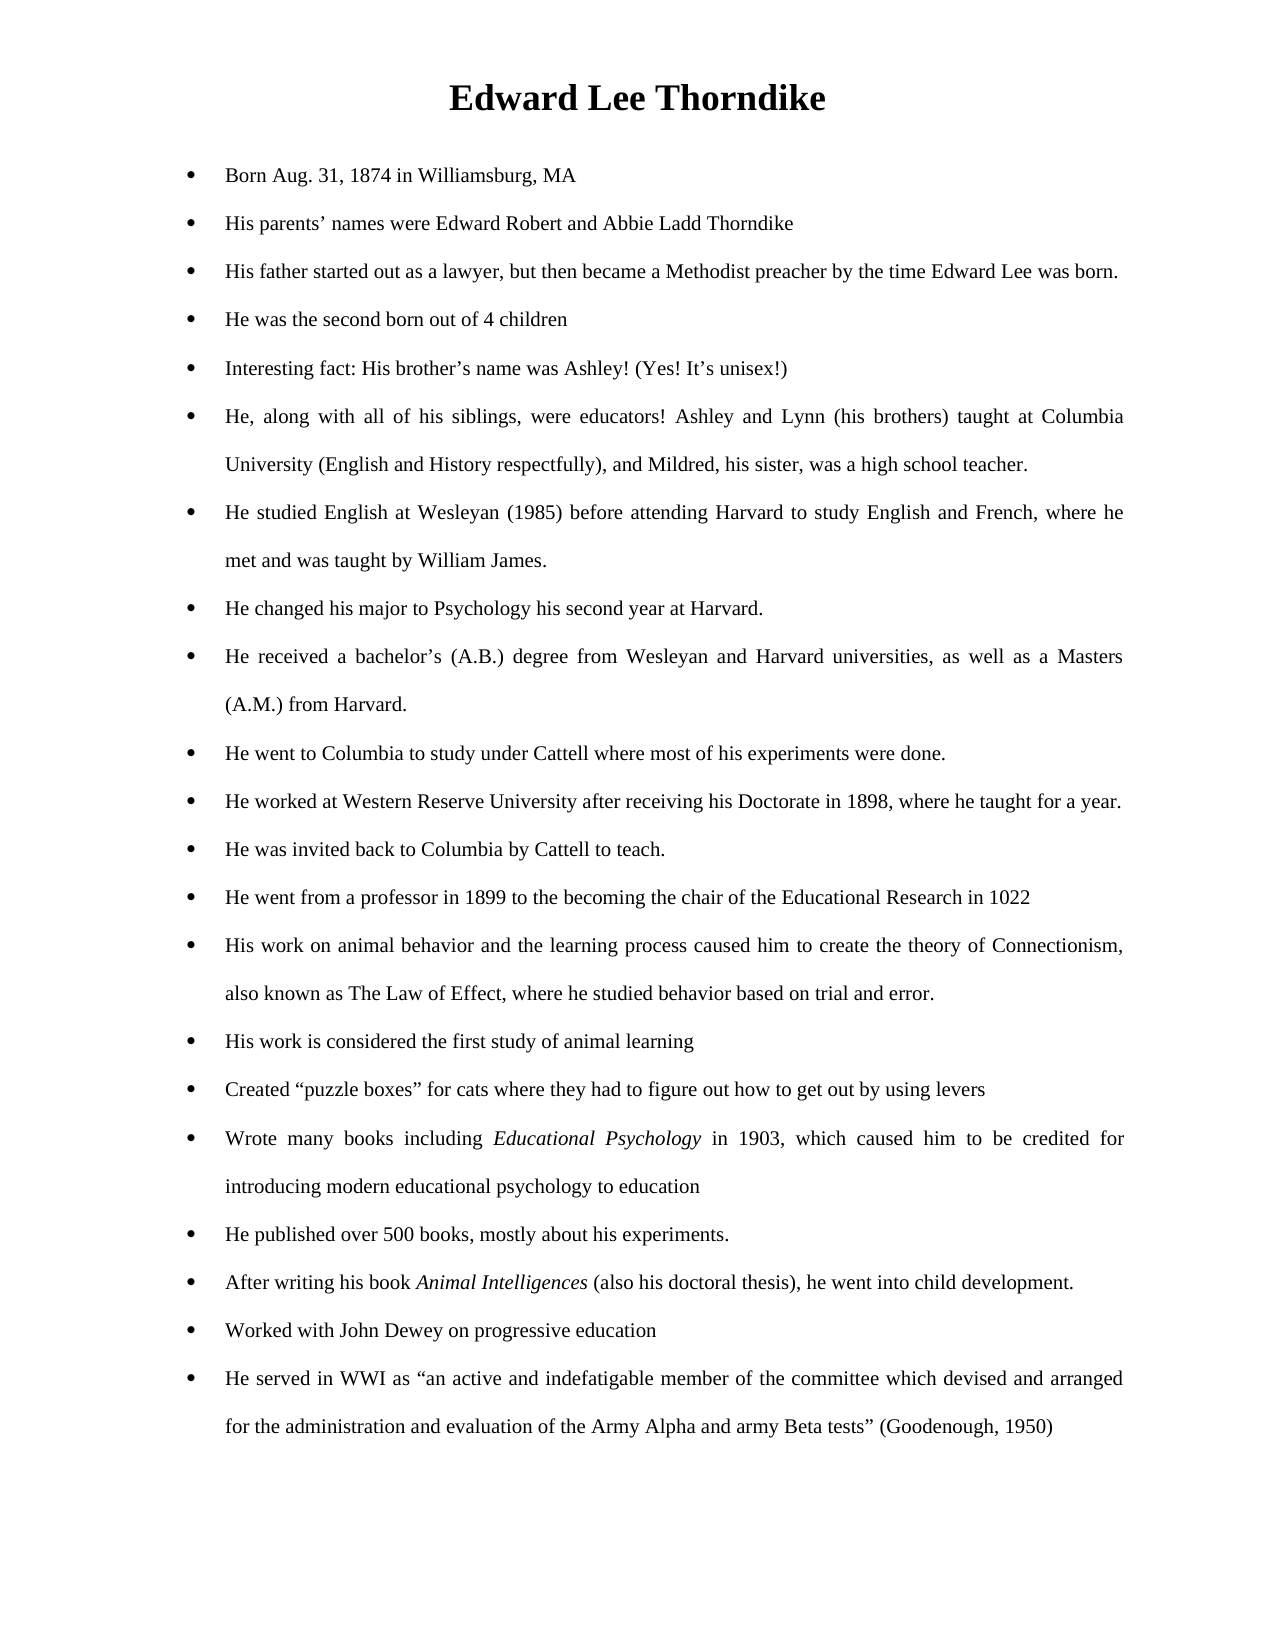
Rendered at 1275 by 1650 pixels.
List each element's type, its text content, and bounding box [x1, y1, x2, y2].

list His father started out as a lawyer, but then became a Methodist preacher by the time Edward Lee was born. [187, 259, 1125, 283]
list Born Aug. 31, 1874 in Williamsburg, MA [187, 163, 1125, 187]
list He went from a professor in 1899 to the becoming the chair of the Educational Research in 1022 [187, 885, 1125, 909]
list He was the second born out of 4 children [187, 307, 1125, 331]
list He worked at Western Reserve University after receiving his Doctorate in 1898, where he taught for a year. [187, 788, 1125, 813]
list His work on animal behavior and the learning process caused him to create the theory of Connectionism, also known as The Law of Effect, where he studied behavior based on trial and error. [187, 933, 1125, 1005]
list Interesting fact: His brother’s name was Ashley! (Yes! It’s unisex!) [187, 355, 1125, 379]
list He was invited back to Columbia by Cattell to teach. [187, 837, 1125, 861]
list Created “puzzle boxes” for cats where they had to figure out how to get out by using levers [187, 1077, 1125, 1101]
list He, along with all of his siblings, were educators! Ashley and Lynn (his brothers) taught at Columbia University (English and History respectfully), and Mildred, his sister, was a high school teacher. [187, 403, 1125, 476]
list His work is considered the first study of animal learning [187, 1029, 1125, 1053]
list He published over 500 books, mostly about his experiments. [187, 1222, 1125, 1246]
list He served in WWI as “an active and indefatigable member of the committee which devised and arranged for the administration and evaluation of the Army Alpha and army Beta tests” [187, 1366, 1125, 1438]
list He received a bachelor’s (A.B.) degree from Wesleyan and Harvard universities, as well as a Masters (A.M.) from Harvard. [187, 644, 1125, 716]
list He went to Columbia to study under Cattell where most of his experiments were done. [187, 740, 1125, 764]
list Wrote many books including Educational Psychology in 1903, which caused him to be credited for introducing modern educational psychology to education [187, 1125, 1125, 1198]
list Worked with John Dewey on progressive education [187, 1318, 1125, 1342]
list After writing his book Animal Intelligences (also his doctoral thesis), he went into child development. [187, 1270, 1125, 1294]
list He changed his major to Psychology his second year at Harvard. [187, 596, 1125, 620]
list His parents’ names were Edward Robert and Abbie Ladd Thorndike [187, 211, 1125, 235]
list He studied English at Wesleyan (1985) before attending Harvard to study English and French, where he met and was taught by William James. [187, 500, 1125, 572]
